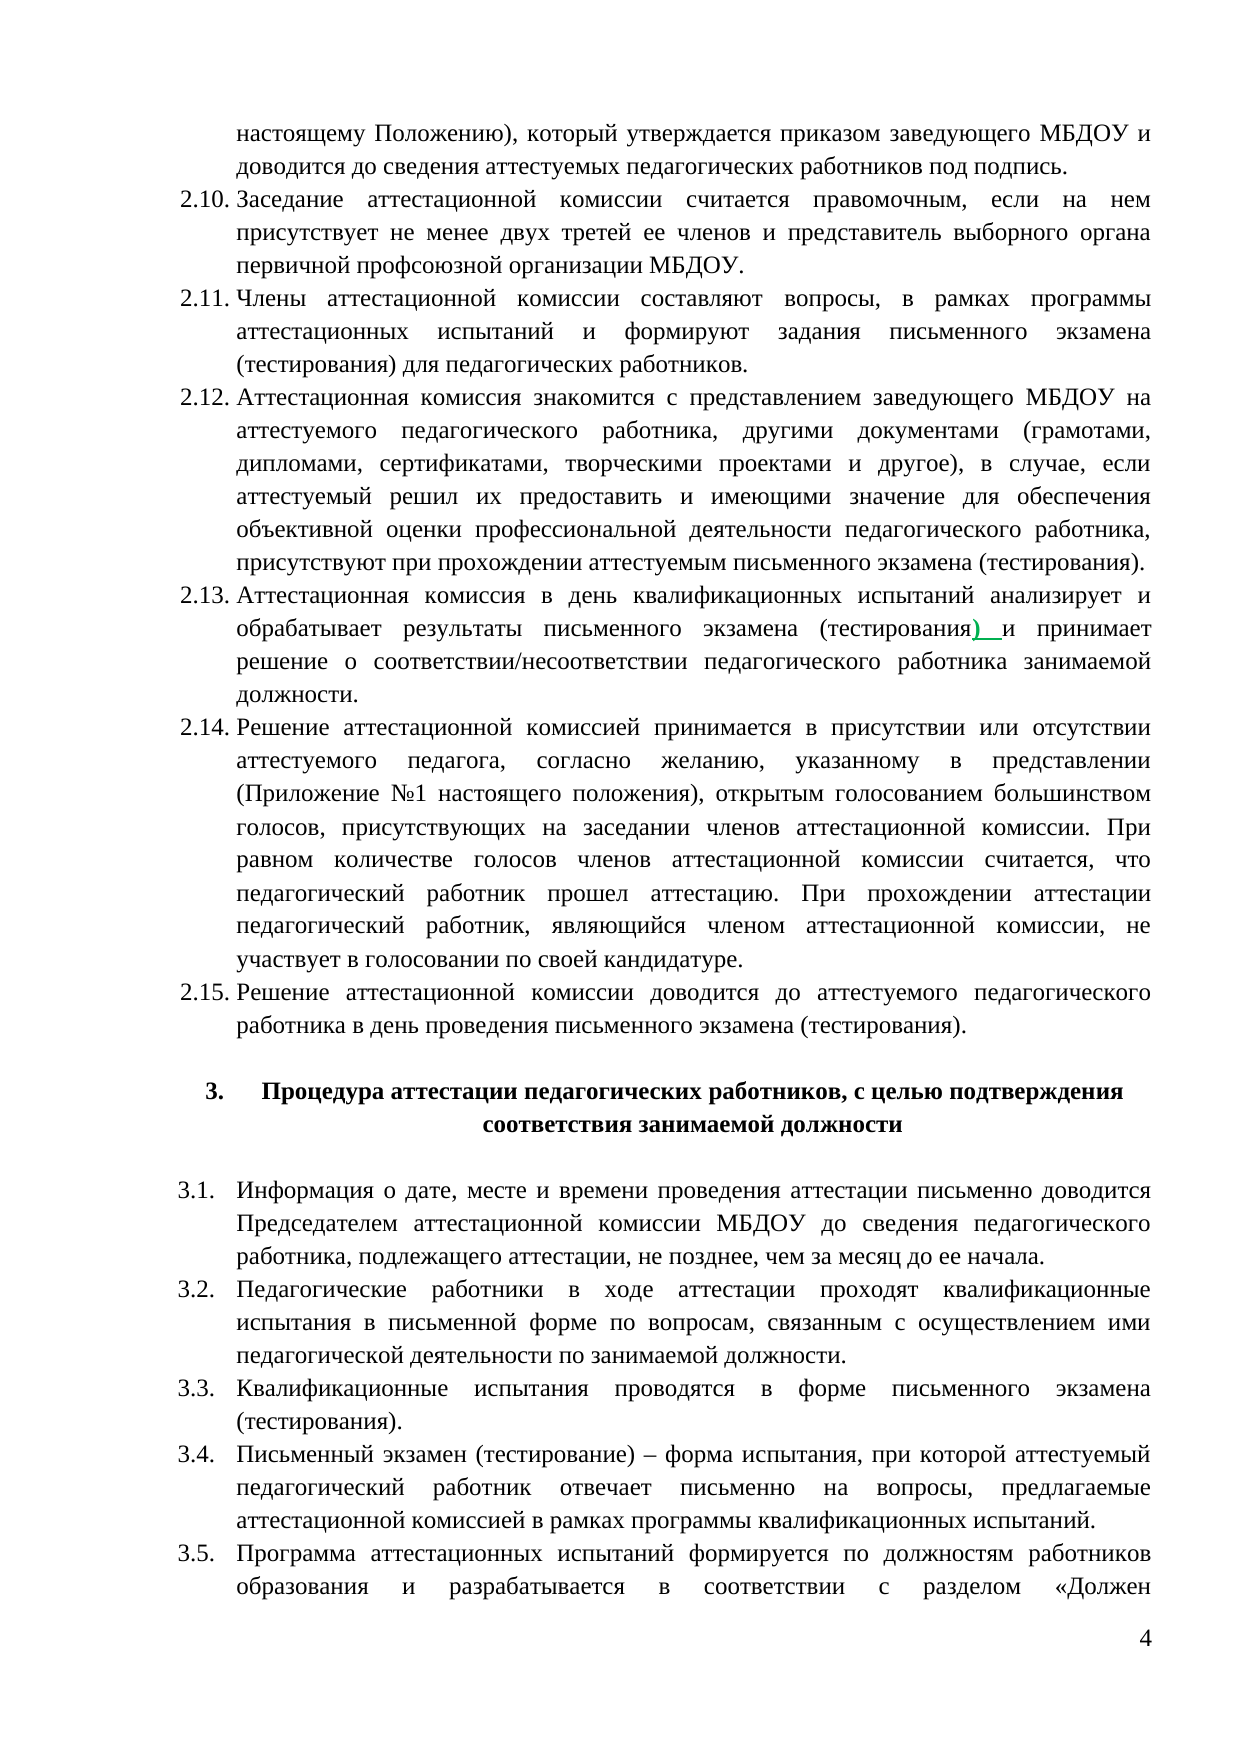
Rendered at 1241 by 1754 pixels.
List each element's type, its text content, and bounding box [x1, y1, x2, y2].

list Решение аттестационной комиссией принимается в присутствии или отсутствии аттестуемого педагога, согласно желанию, указанному в представлении (Приложение №1 настоящего положения), открытым голосованием большинством голосов, присутствующих на заседании членов аттестационной комиссии. При равном количестве голосов членов аттестационной комиссии считается, что педагогический работник прошел аттестацию. При прохождении аттестации педагогический работник, являющийся членом аттестационной комиссии, не участвует в голосовании по своей кандидатуре. [180, 712, 1152, 972]
list Аттестационная комиссия знакомится с представлением заведующего МБДОУ на аттестуемого педагогического работника, другими документами (грамотами, дипломами, сертификатами, творческими проектами и другое), в случае, если аттестуемый решил их предоставить и имеющими значение для обеспечения объективной оценки профессиональной деятельности педагогического работника, присутствуют при прохождении аттестуемым письменного экзамена (тестирования). [180, 382, 1152, 576]
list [177, 1538, 1152, 1600]
list Информация о дате, месте и времени проведения аттестации письменно доводится Председателем аттестационной комиссии МБДОУ до сведения педагогического работника, подлежащего аттестации, не позднее, чем за месяц до ее начала. [177, 1175, 1152, 1269]
list Квалификационные испытания проводятся в форме письменного экзамена (тестирования). [177, 1373, 1152, 1435]
list Заседание аттестационной комиссии считается правомочным, если на нем присутствует не менее двух третей ее членов и представитель выборного органа первичной профсоюзной организации МБДОУ. [180, 184, 1152, 279]
list Решение аттестационной комиссии доводится до аттестуемого педагогического работника в день проведения письменного экзамена (тестирования). [180, 977, 1152, 1038]
list Процедура аттестации педагогических работников, с целью подтверждения соответствия занимаемой должности [177, 1076, 1152, 1137]
list Педагогические работники в ходе аттестации проходят квалификационные испытания в письменной форме по вопросам, связанным с осуществлением ими педагогической деятельности по занимаемой должности. [177, 1274, 1152, 1369]
list Письменный экзамен (тестирование) – форма испытания, при которой аттестуемый педагогический работник отвечает письменно на вопросы, предлагаемые аттестационной комиссией в рамках программы квалификационных испытаний. [177, 1439, 1152, 1534]
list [180, 118, 1152, 180]
list Аттестационная комиссия в день квалификационных испытаний анализирует и обрабатывает результаты письменного экзамена (тестирования) и принимает решение о соответствии/несоответствии педагогического работника занимаемой должности. [180, 580, 1152, 708]
list Члены аттестационной комиссии составляют вопросы, в рамках программы аттестационных испытаний и формируют задания письменного экзамена (тестирования) для педагогических работников. [180, 283, 1152, 378]
